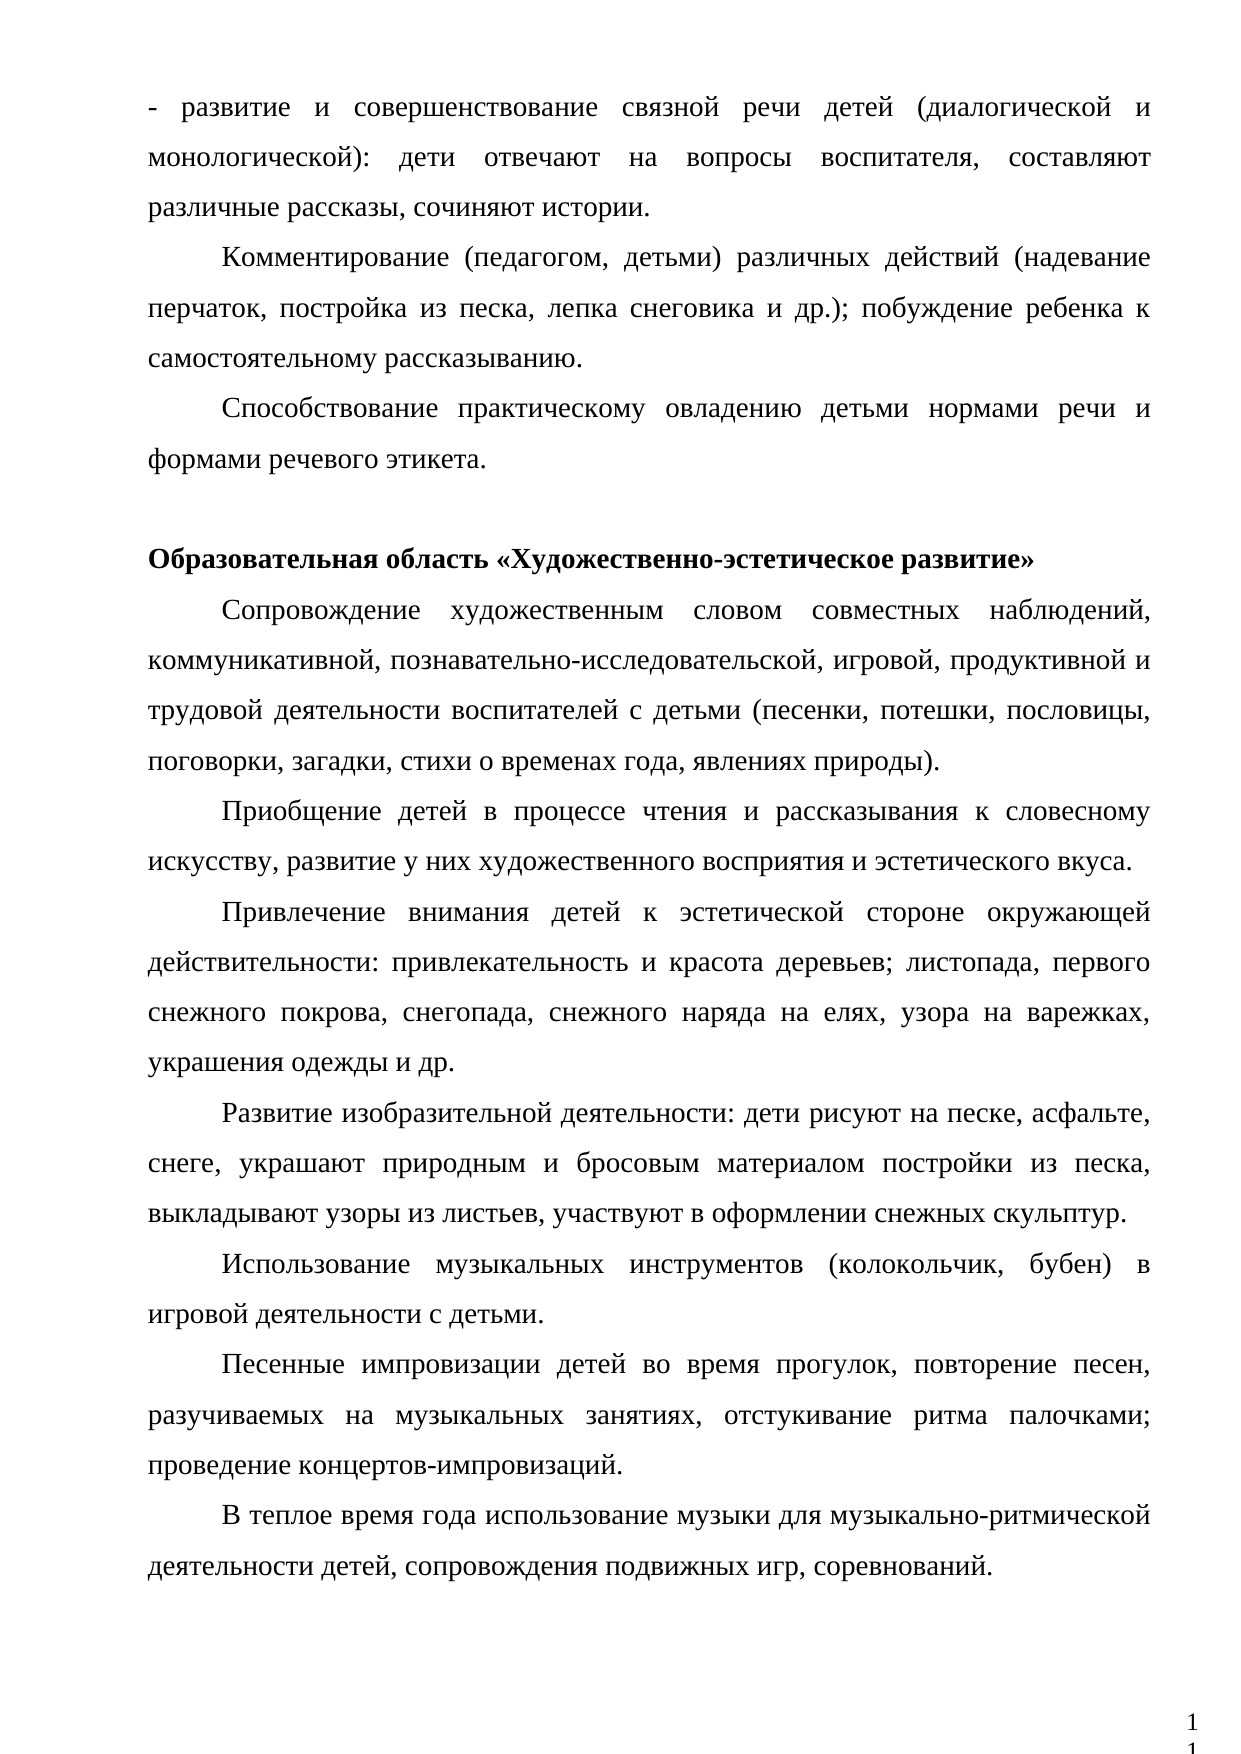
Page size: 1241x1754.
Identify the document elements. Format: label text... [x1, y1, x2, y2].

text Сопровождение художественным словом совместных наблюдений, коммуникативной, познавательно-исследовательской, игровой, продуктивной и трудовой деятельности воспитателей с детьми (песенки, потешки, пословицы, поговорки, загадки, стихи о временах года, явлениях природы). [148, 592, 1152, 776]
text Песенные импровизации детей во время прогулок, повторение песен, разучиваемых на музыкальных занятиях, отстукивание ритма палочками; проведение концертов-импровизаций. [148, 1346, 1152, 1481]
text Образовательная область «Художественно-эстетическое развитие» [148, 541, 1152, 575]
text В теплое время года использование музыки для музыкально-ритмической деятельности детей, сопровождения подвижных игр, соревнований. [148, 1497, 1152, 1581]
text - развитие и совершенствование связной речи детей (диалогической и монологической): дети отвечают на вопросы воспитателя, составляют различные рассказы, сочиняют истории. [148, 89, 1152, 223]
text Использование музыкальных инструментов (колокольчик, бубен) в игровой деятельности с детьми. [148, 1246, 1152, 1330]
text Развитие изобразительной деятельности: дети рисуют на песке, асфальте, снеге, украшают природным и бросовым материалом постройки из песка, выкладывают узоры из листьев, участвуют в оформлении снежных скульптур. [148, 1095, 1152, 1229]
text Комментирование (педагогом, детьми) различных действий (надевание перчаток, постройка из песка, лепка снеговика и др.); побуждение ребенка к самостоятельному рассказыванию. [148, 239, 1152, 374]
text Привлечение внимания детей к эстетической стороне окружающей действительности: привлекательность и красота деревьев; листопада, первого снежного покрова, снегопада, снежного наряда на елях, узора на варежках, украшения одежды и др. [148, 894, 1152, 1078]
text Приобщение детей в процессе чтения и рассказывания к словесному искусству, развитие у них художественного восприятия и эстетического вкуса. [148, 793, 1152, 877]
text Способствование практическому овладению детьми нормами речи и формами речевого этикета. [148, 391, 1152, 474]
